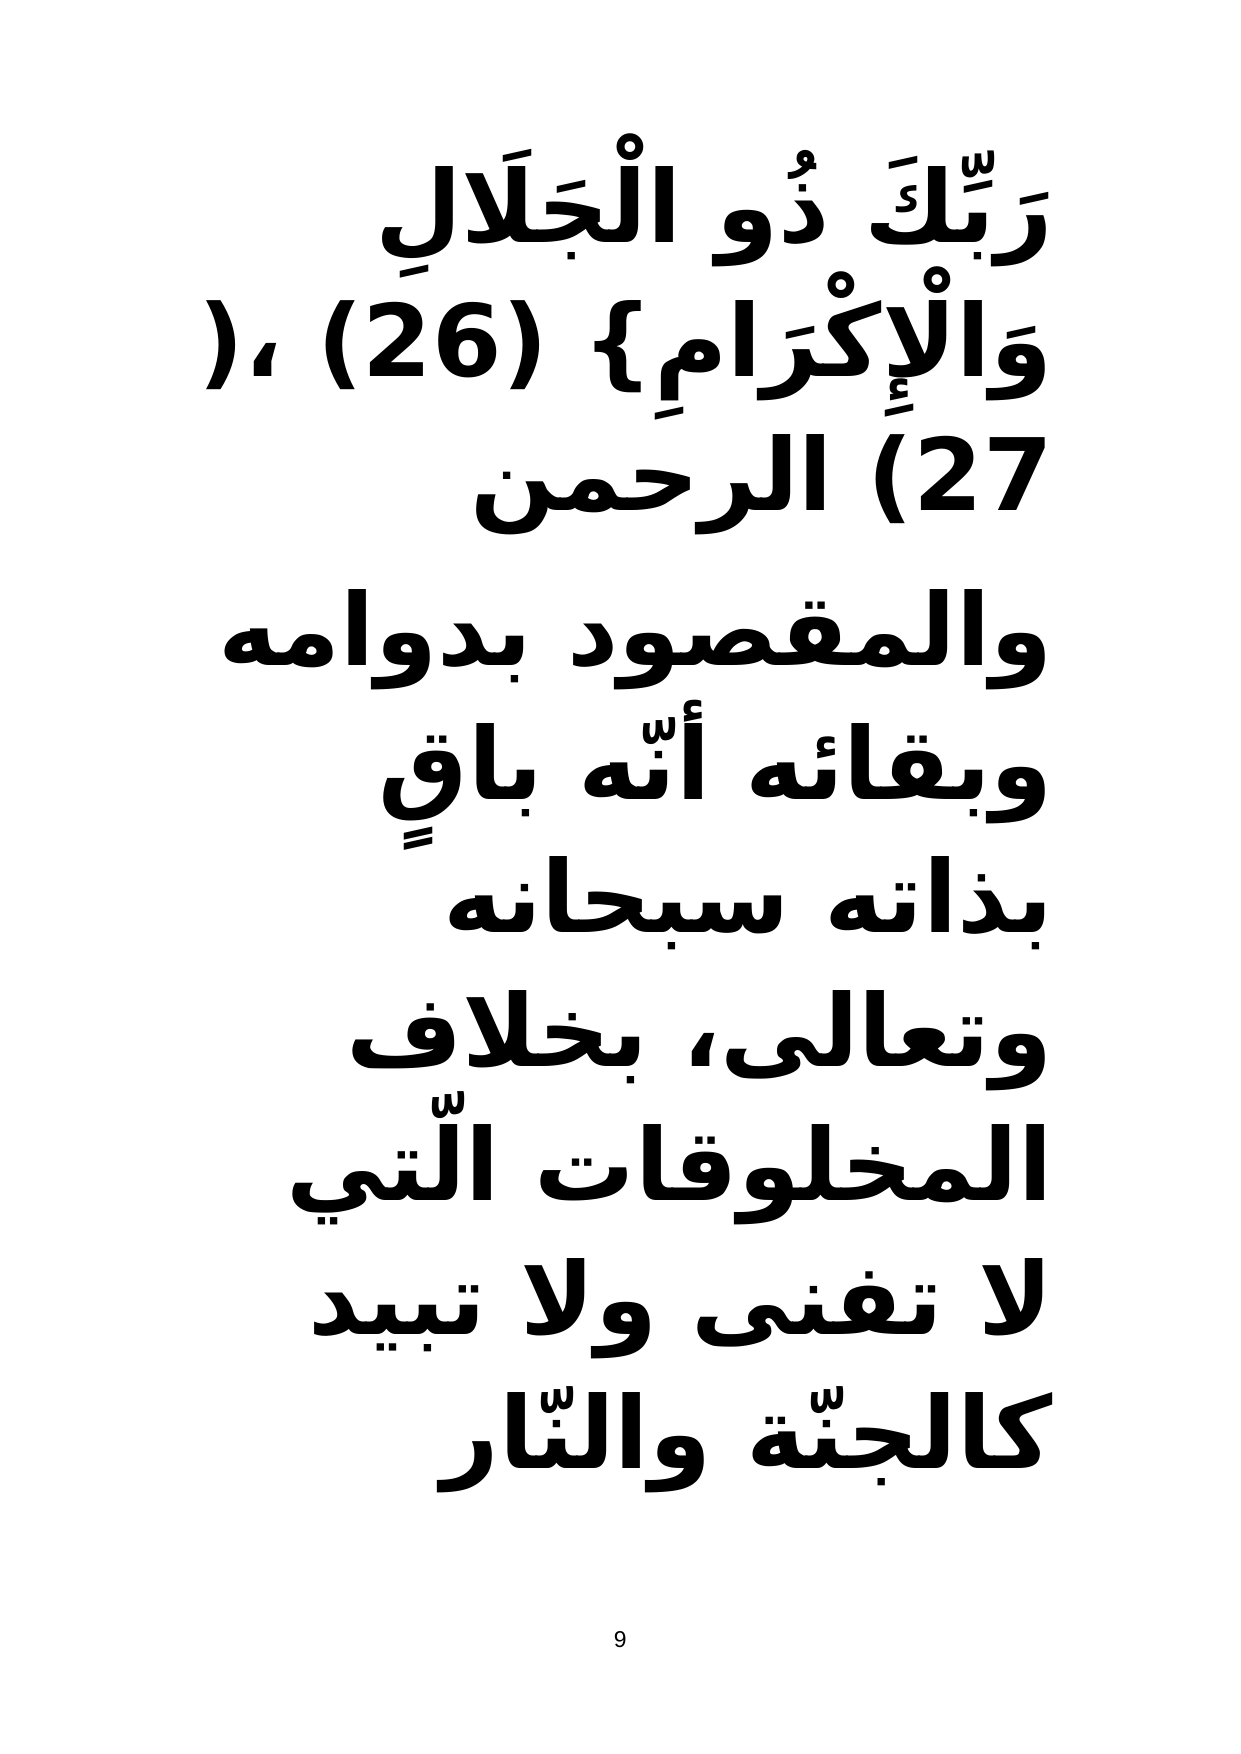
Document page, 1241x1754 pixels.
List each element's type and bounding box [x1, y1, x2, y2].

text [187, 150, 1053, 534]
text [187, 572, 1053, 1492]
